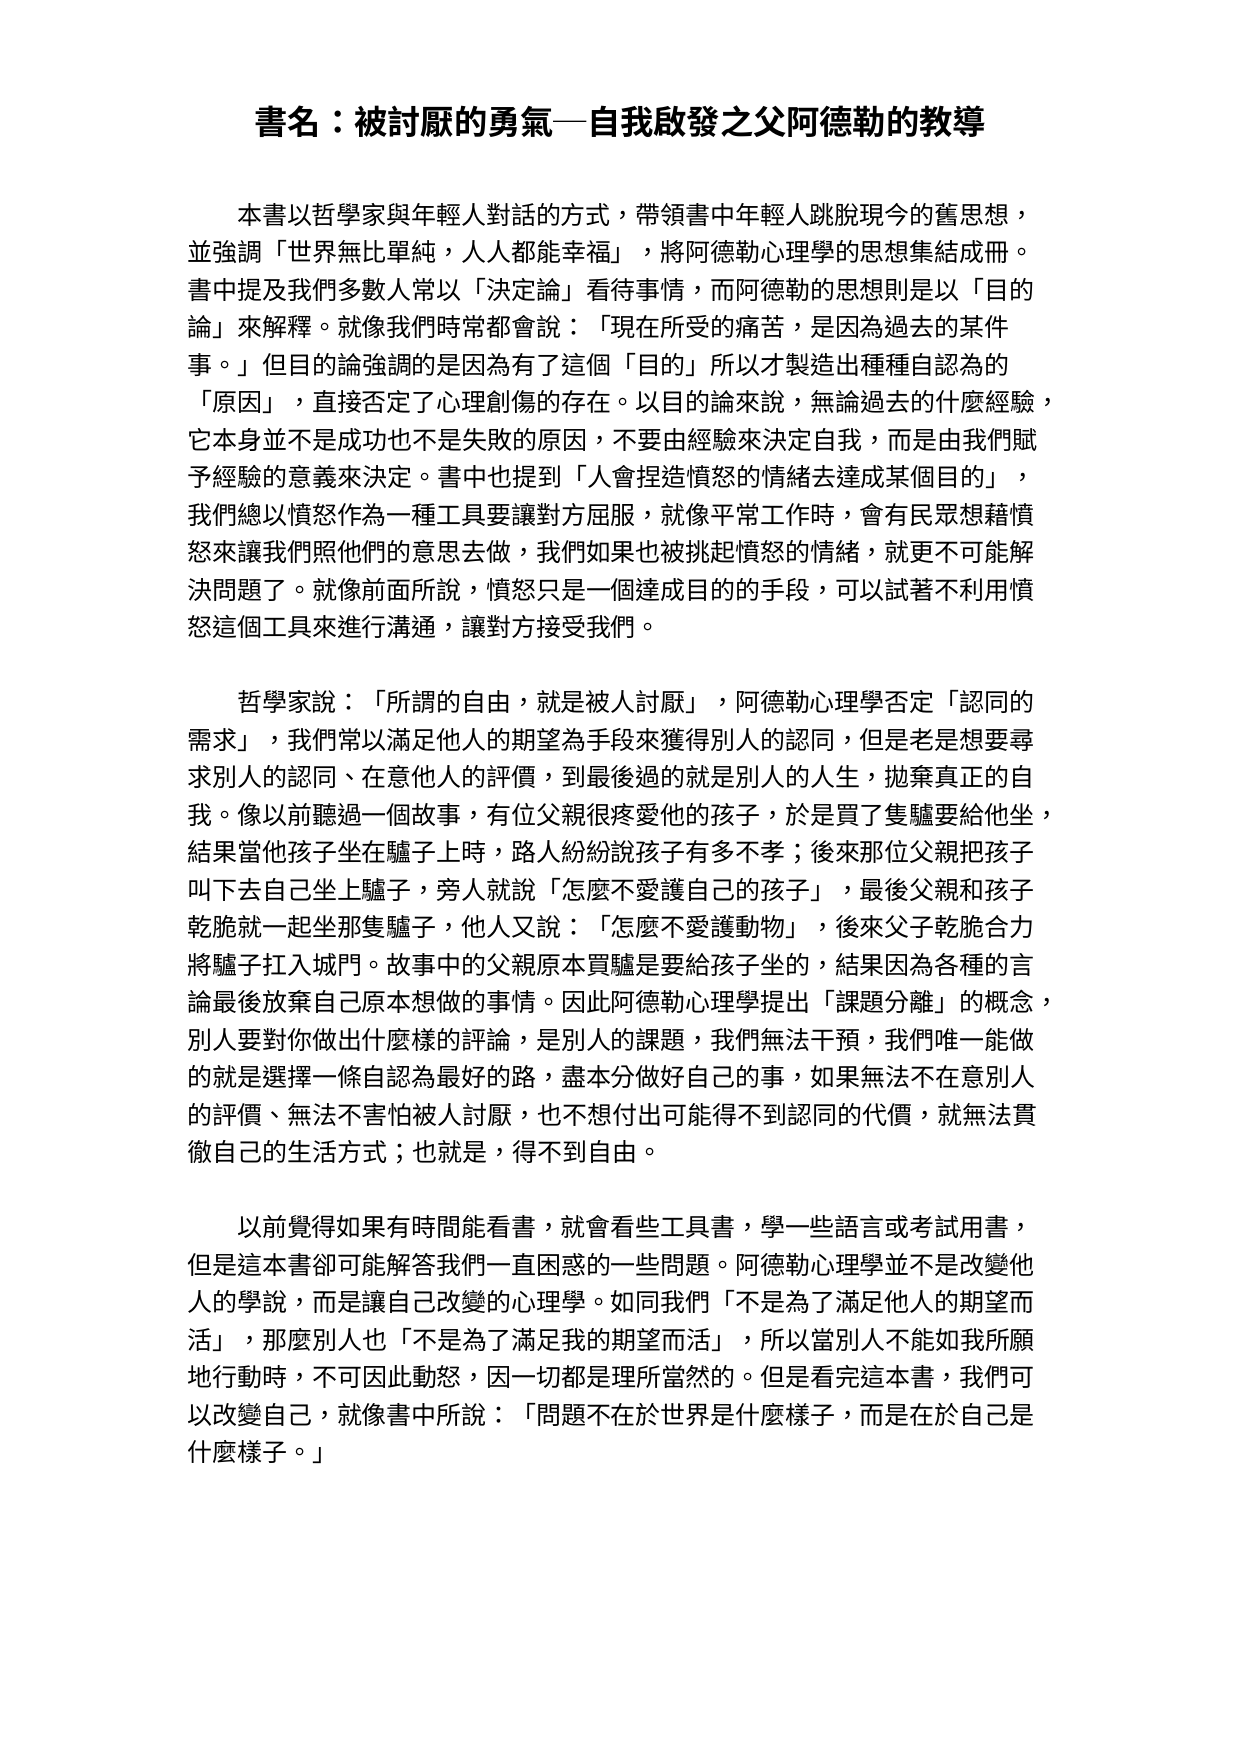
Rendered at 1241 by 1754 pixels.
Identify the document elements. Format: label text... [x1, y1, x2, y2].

text 本書以哲學家與年輕人對話的方式，帶領書中年輕人跳脫現今的舊思想，並強調「世界無比單純，人人都能幸福」，將阿德勒心理學的思想集結成冊。書中提及我們多數人常以「決定論」看待事情，而阿德勒的思想則是以「目的論」來解釋。就像我們時常都會說：「現在所受的痛苦，是因為過去的某件事。」但目的論強調的是因為有了這個「目的」所以才製造出種種自認為的「原因」，直接否定了心理創傷的存在。以目的論來說，無論過去的什麼經驗，它本身並不是成功也不是失敗的原因，不要由經驗來決定自我，而是由我們賦予經驗的意義來決定。書中也提到「人會捏造憤怒的情緒去達成某個目的」，我們總以憤怒作為一種工具要讓對方屈服，就像平常工作時，會有民眾想藉憤怒來讓我們照他們的意思去做，我們如果也被挑起憤怒的情緒，就更不可能解決問題了。就像前面所說，憤怒只是一個達成目的的手段，可以試著不利用憤怒這個工具來進行溝通，讓對方接受我們。 [187, 194, 1053, 644]
text 以前覺得如果有時間能看書，就會看些工具書，學一些語言或考試用書，但是這本書卻可能解答我們一直困惑的一些問題。阿德勒心理學並不是改變他人的學說，而是讓自己改變的心理學。如同我們「不是為了滿足他人的期望而活」，那麼別人也「不是為了滿足我的期望而活」，所以當別人不能如我所願地行動時，不可因此動怒，因一切都是理所當然的。但是看完這本書，我們可以改變自己，就像書中所說：「問題不在於世界是什麼樣子，而是在於自己是什麼樣子。」 [187, 1207, 1053, 1469]
text 哲學家說：「所謂的自由，就是被人討厭」，阿德勒心理學否定「認同的需求」，我們常以滿足他人的期望為手段來獲得別人的認同，但是老是想要尋求別人的認同、在意他人的評價，到最後過的就是別人的人生，拋棄真正的自我。像以前聽過一個故事，有位父親很疼愛他的孩子，於是買了隻驢要給他坐，結果當他孩子坐在驢子上時，路人紛紛說孩子有多不孝；後來那位父親把孩子叫下去自己坐上驢子，旁人就說「怎麼不愛護自己的孩子」，最後父親和孩子乾脆就一起坐那隻驢子，他人又說：「怎麼不愛護動物」，後來父子乾脆合力將驢子扛入城門。故事中的父親原本買驢是要給孩子坐的，結果因為各種的言論最後放棄自己原本想做的事情。因此阿德勒心理學提出「課題分離」的概念，別人要對你做出什麼樣的評論，是別人的課題，我們無法干預，我們唯一能做的就是選擇一條自認為最好的路，盡本分做好自己的事，如果無法不在意別人的評價、無法不害怕被人討厭，也不想付出可能得不到認同的代價，就無法貫徹自己的生活方式；也就是，得不到自由。 [187, 682, 1053, 1169]
text 書名：被討厭的勇氣─自我啟發之父阿德勒的教導 [187, 82, 1053, 157]
